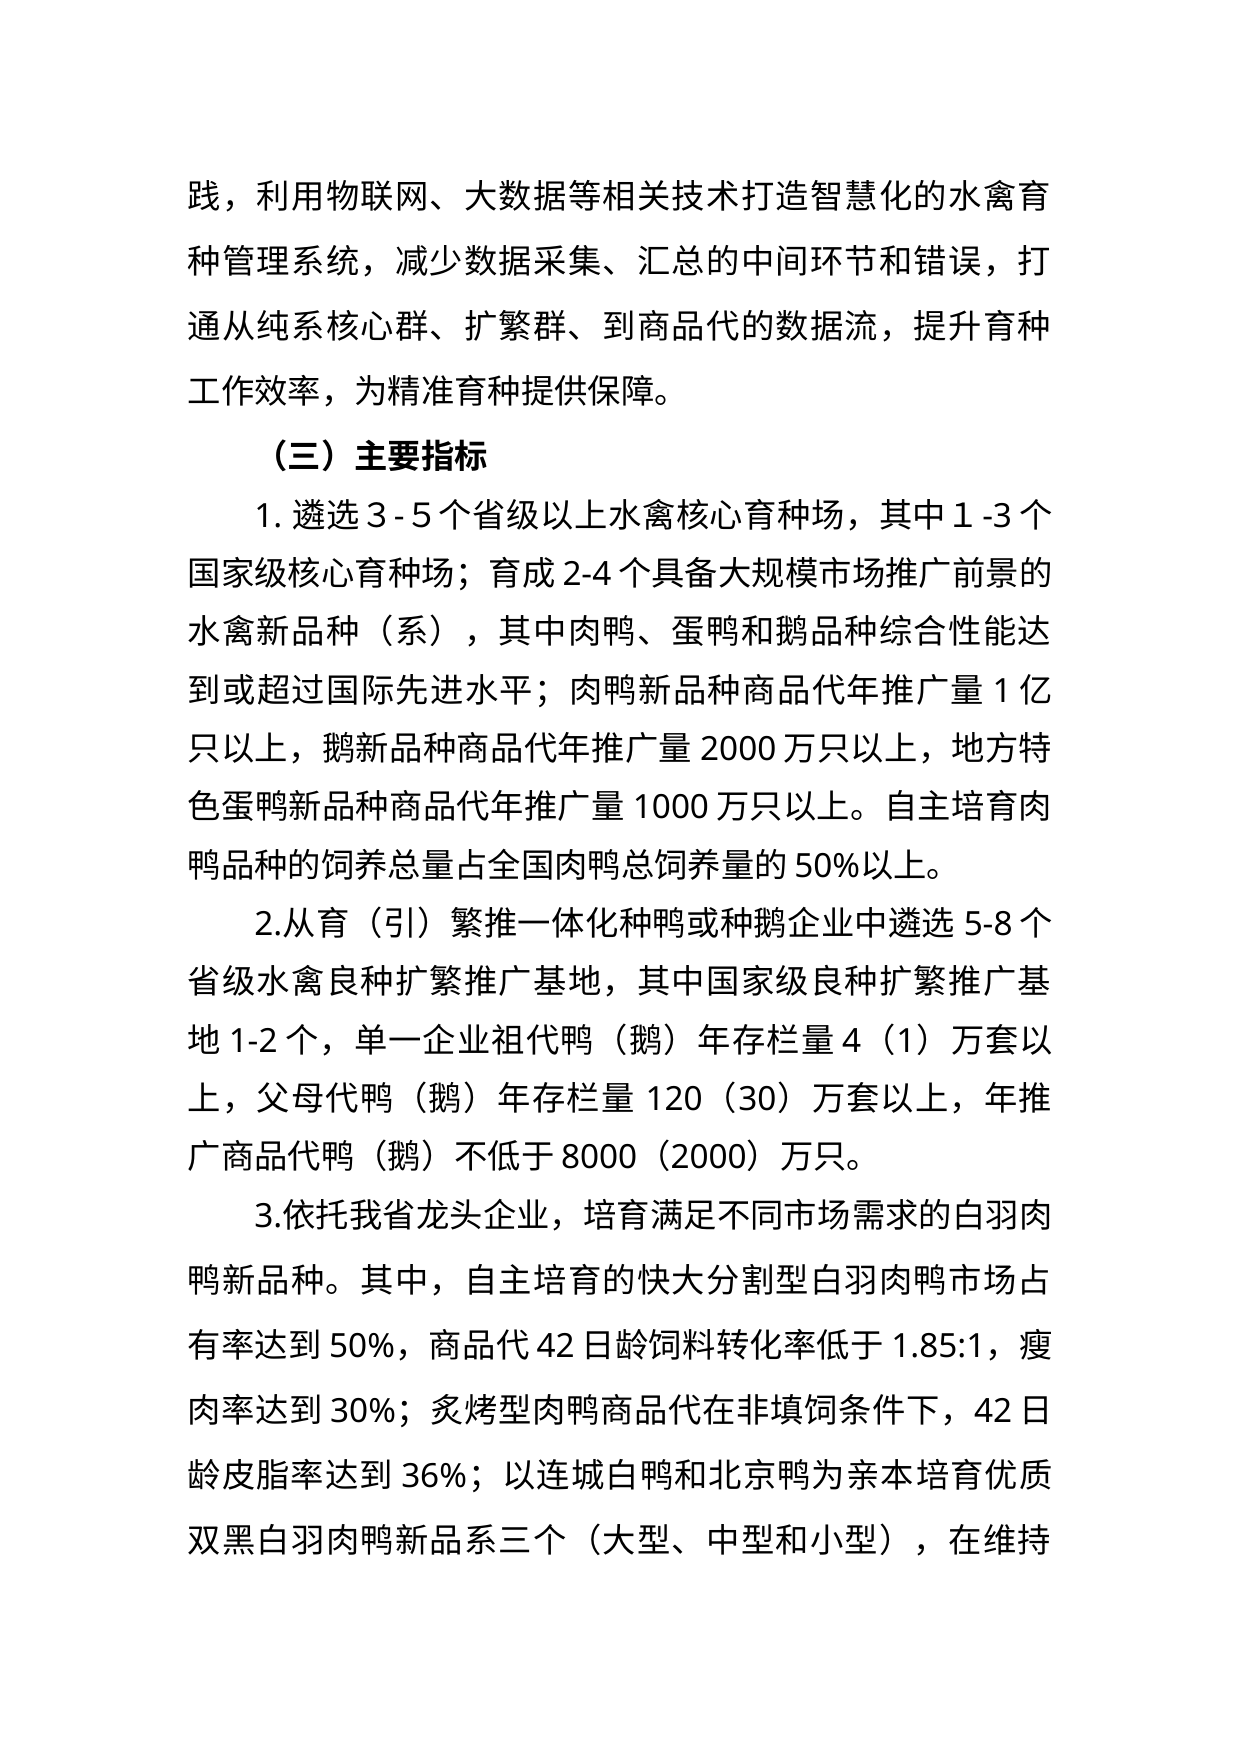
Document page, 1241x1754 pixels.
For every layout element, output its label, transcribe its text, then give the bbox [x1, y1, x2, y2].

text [187, 162, 1053, 422]
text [187, 1180, 1053, 1570]
text 2.从育（引）繁推一体化种鸭或种鹅企业中遴选5-8个省级水禽良种扩繁推广基地，其中国家级良种扩繁推广基地1-2个，单一企业祖代鸭（鹅）年存栏量4（1）万套以上，父母代鸭（鹅）年存栏量 120（30）万套以上，年推广商品代鸭（鹅）不低于8000（2000）万只。 [187, 889, 1053, 1180]
text （三）主要指标 [187, 422, 1053, 480]
text 1. 遴选３-５个省级以上水禽核心育种场，其中１-3个国家级核心育种场；育成2-4个具备大规模市场推广前景的水禽新品种（系），其中肉鸭、蛋鸭和鹅品种综合性能达到或超过国际先进水平；肉鸭新品种商品代年推广量1亿只以上，鹅新品种商品代年推广量2000万只以上，地方特色蛋鸭新品种商品代年推广量1000万只以上。自主培育肉鸭品种的饲养总量占全国肉鸭总饲养量的50%以上。 [187, 480, 1053, 889]
